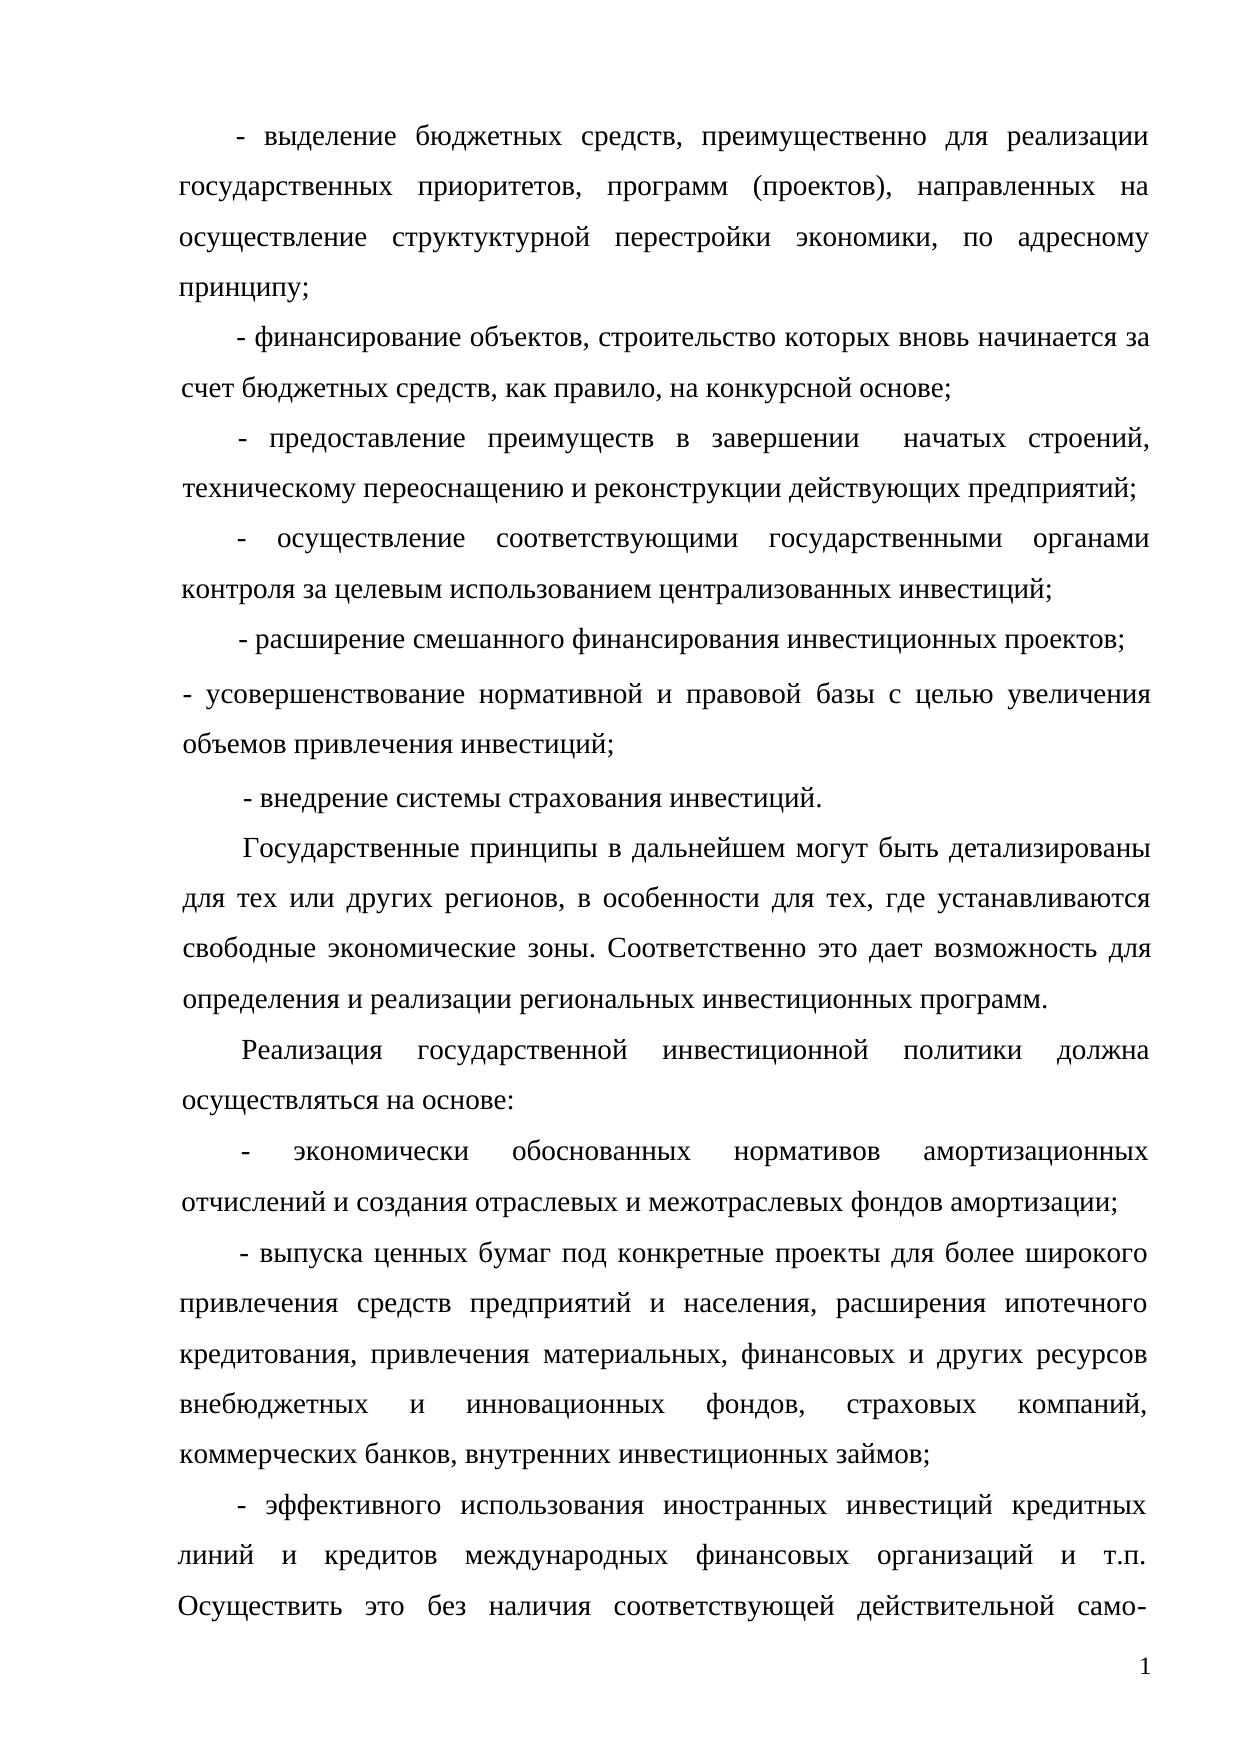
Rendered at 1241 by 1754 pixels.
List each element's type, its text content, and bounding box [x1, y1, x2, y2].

text - осуществление соответствующими государственными органами контроля за целевым использованием централизованных инвестиций; [181, 521, 1151, 604]
text - финансирование объектов, строительство которых вновь начинается за счет бюджетных средств, как правило, на конкурсной основе; [181, 319, 1150, 403]
text - расширение смешанного финансирования инвестиционных проектов; [182, 621, 1151, 655]
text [177, 1487, 1147, 1621]
text Государственные принципы в дальнейшем могут быть детализированы для тех или других регионов, в особенности для тех, где устанавливаются свободные экономические зоны. Соответственно это дает возможность для определения и реализации региональных инвестиционных программ. [182, 830, 1152, 1014]
text - усовершенствование нормативной и правовой базы с целью увеличения объемов привлечения инвестиций; [182, 676, 1151, 760]
text - внедрение системы страхования инвестиций. [243, 780, 1152, 813]
text Реализация государственной инвестиционной политики должна осуществляться на основе: [182, 1032, 1149, 1116]
text - предоставление преимуществ в завершении начатых строений, техническому переоснащению и реконструкции действующих предприятий; [182, 420, 1151, 504]
text - экономически обоснованных нормативов амортизационных отчислений и создания отраслевых и межотраслевых фондов амортизации; [181, 1133, 1148, 1217]
text - выпуска ценных бумаг под конкретные проекты для более широкого привлечения средств предприятий и населения, расширения ипотечного кредитования, привлечения материальных, финансовых и других ресурсов внебюджетных и инновационных фондов, страховых компаний, коммерческих банков, внутренних инвестиционных займов; [179, 1235, 1148, 1470]
text - выделение бюджетных средств, преимущественно для реализации государственных приоритетов, программ (проектов), направленных на осуществление структуктурной перестройки экономики, по адресному принципу; [179, 118, 1149, 303]
